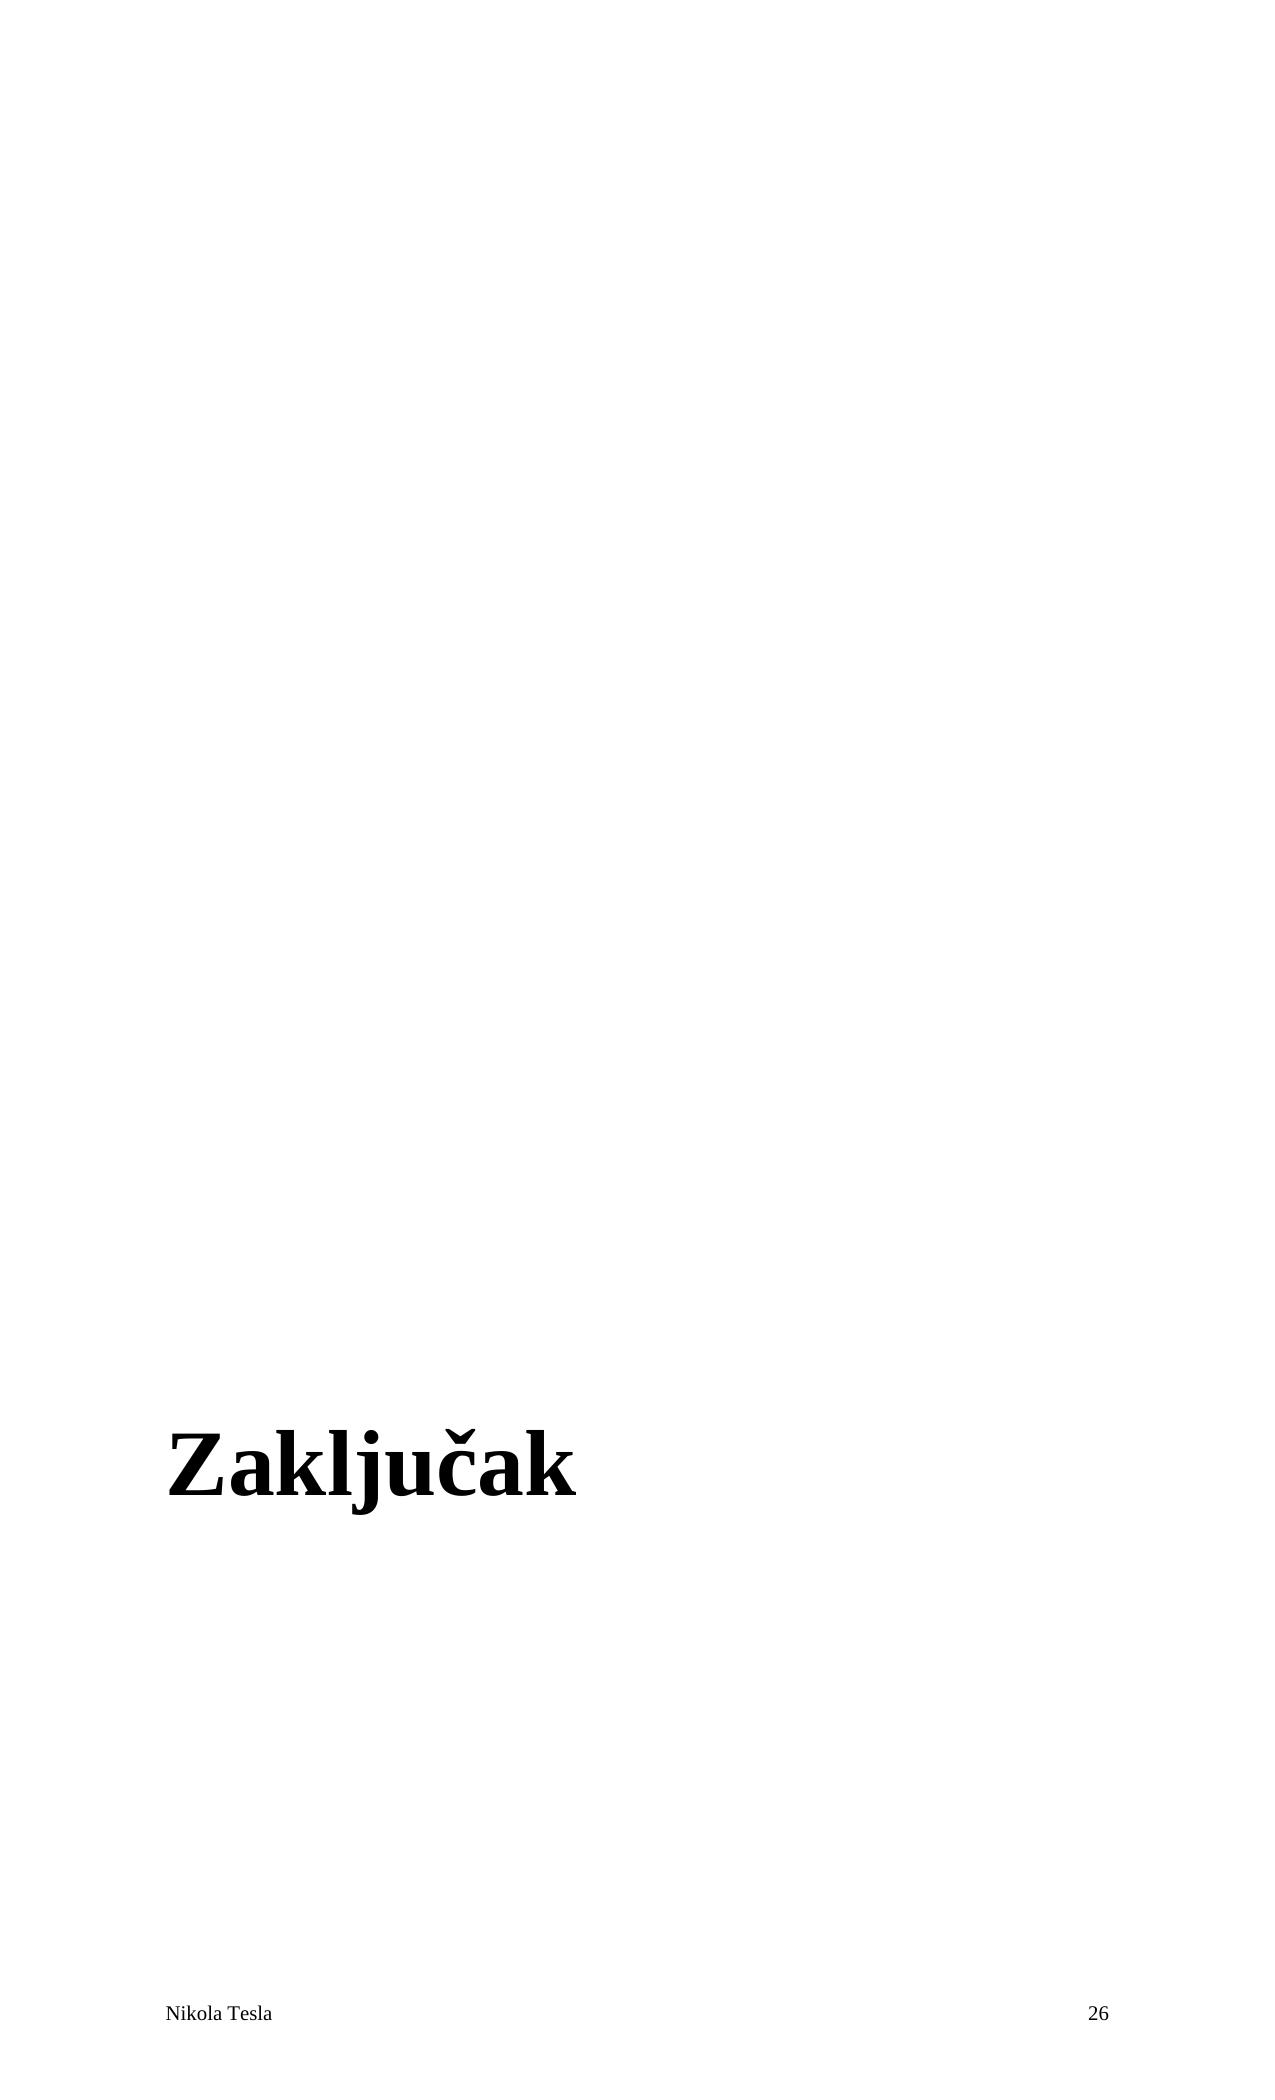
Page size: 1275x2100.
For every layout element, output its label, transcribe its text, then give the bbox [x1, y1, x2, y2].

text Zaključak [165, 1408, 1112, 1516]
